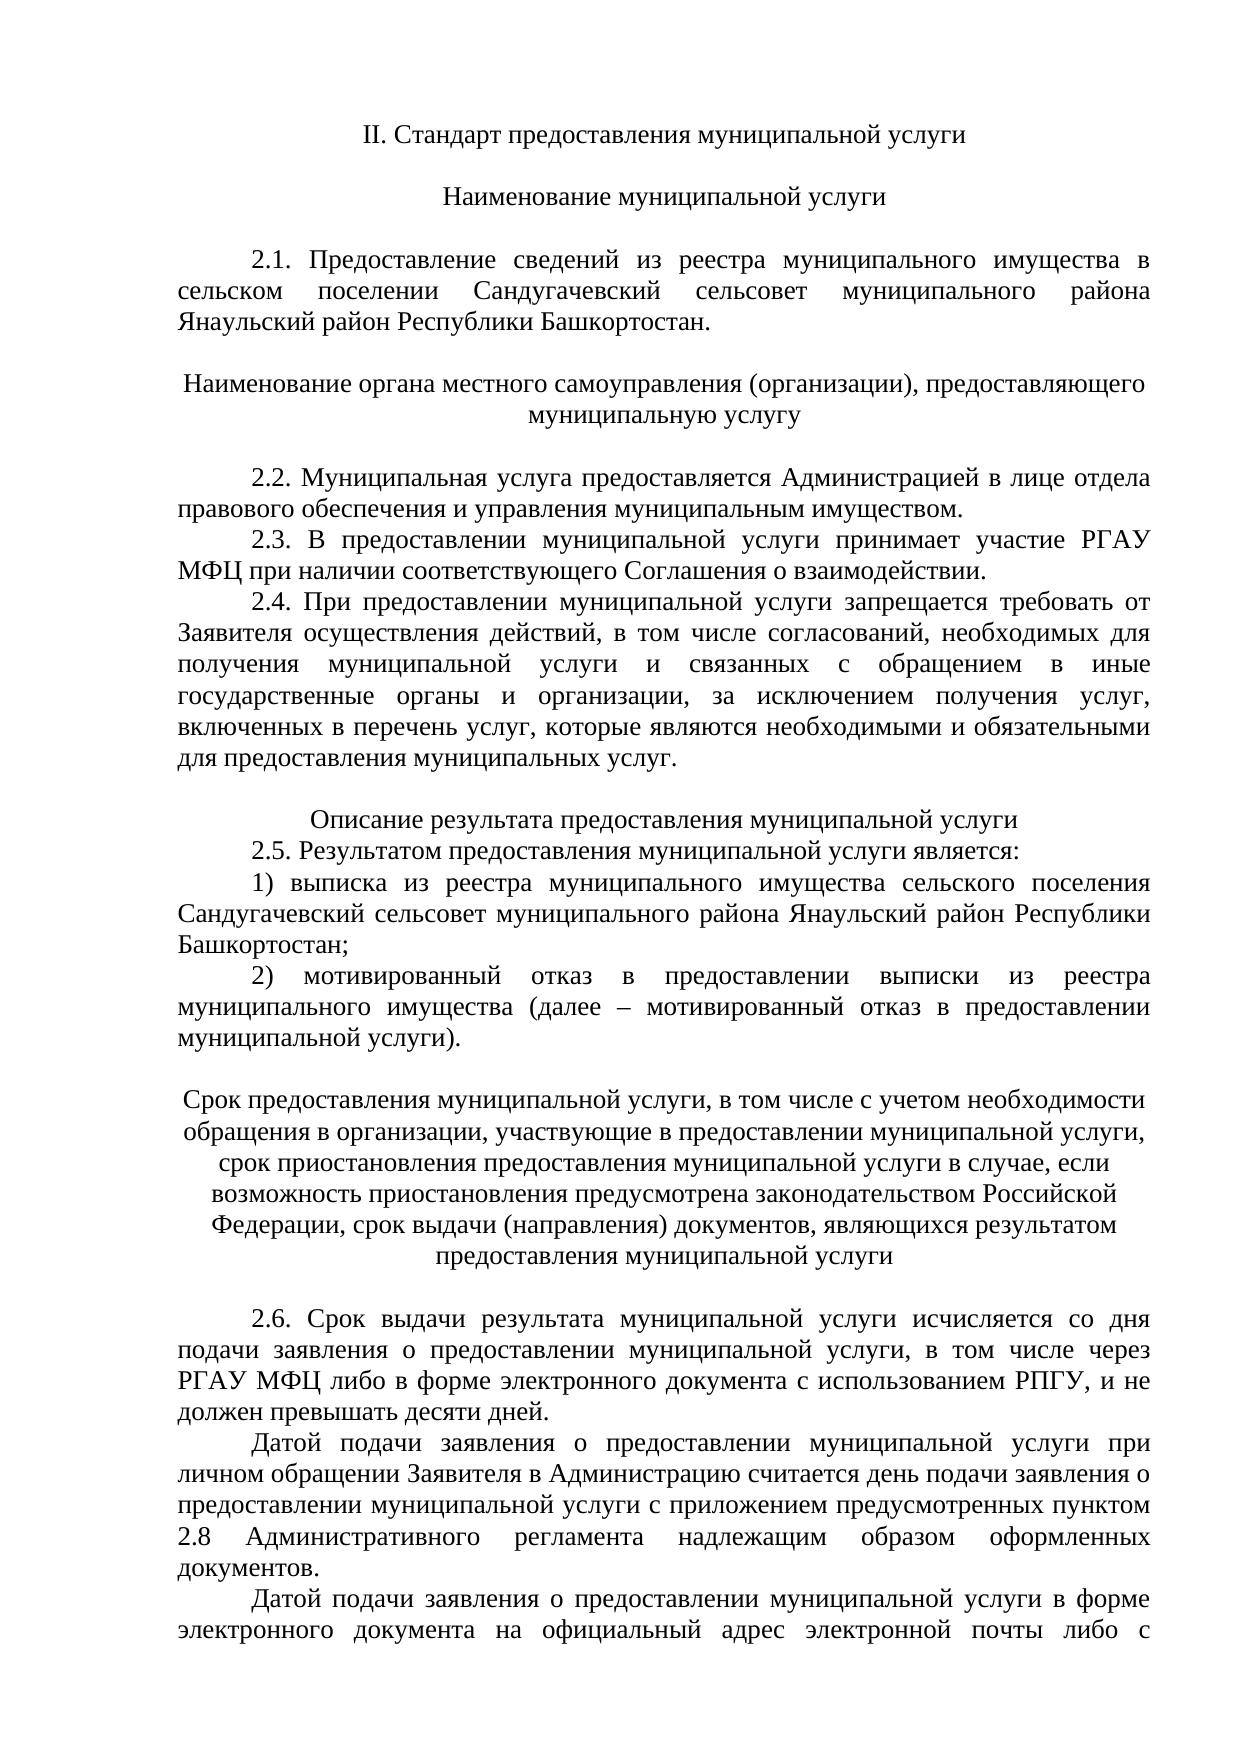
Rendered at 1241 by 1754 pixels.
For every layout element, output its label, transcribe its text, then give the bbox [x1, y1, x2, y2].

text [177, 1582, 1152, 1644]
text Датой подачи заявления о предоставлении муниципальной услуги при личном обращении Заявителя в Администрацию считается день подачи заявления о предоставлении муниципальной услуги с приложением предусмотренных пунктом 2.8 Административного регламента надлежащим образом оформленных документов. [177, 1426, 1152, 1582]
text Срок предоставления муниципальной услуги, в том числе с учетом необходимости обращения в организации, участвующие в предоставлении муниципальной услуги, срок приостановления предоставления муниципальной услуги в случае, если возможность приостановления предусмотрена законодательством Российской Федерации, срок выдачи (направления) документов, являющихся результатом предоставления муниципальной услуги [177, 1084, 1152, 1271]
text Наименование муниципальной услуги [177, 180, 1152, 212]
text 2.3. В предоставлении муниципальной услуги принимает участие РГАУ МФЦ при наличии соответствующего Соглашения о взаимодействии. [177, 523, 1152, 585]
text 2.6. Срок выдачи результата муниципальной услуги исчисляется со дня подачи заявления о предоставлении муниципальной услуги, в том числе через РГАУ МФЦ либо в форме электронного документа с использованием РПГУ, и не должен превышать десяти дней. [177, 1302, 1152, 1426]
text 2.4. При предоставлении муниципальной услуги запрещается требовать от Заявителя осуществления действий, в том числе согласований, необходимых для получения муниципальной услуги и связанных с обращением в иные государственные органы и организации, за исключением получения услуг, включенных в перечень услуг, которые являются необходимыми и обязательными для предоставления муниципальных услуг. [177, 585, 1152, 772]
text 2.1. Предоставление сведений из реестра муниципального имущества в сельском поселении Сандугачевский сельсовет муниципального района Янаульский район Республики Башкортостан. [177, 243, 1152, 336]
text Описание результата предоставления муниципальной услуги [177, 803, 1152, 834]
text 1) выписка из реестра муниципального имущества сельского поселения Сандугачевский сельсовет муниципального района Янаульский район Республики Башкортостан; [177, 866, 1152, 959]
text 2) мотивированный отказ в предоставлении выписки из реестра муниципального имущества (далее – мотивированный отказ в предоставлении муниципальной услуги). [177, 959, 1152, 1052]
text 2.2. Муниципальная услуга предоставляется Администрацией в лице отдела правового обеспечения и управления муниципальным имуществом. [177, 461, 1152, 523]
text Наименование органа местного самоуправления (организации), предоставляющего муниципальную услугу [177, 367, 1152, 429]
text 2.5. Результатом предоставления муниципальной услуги является: [177, 834, 1152, 866]
text II. Стандарт предоставления муниципальной услуги [177, 118, 1152, 149]
